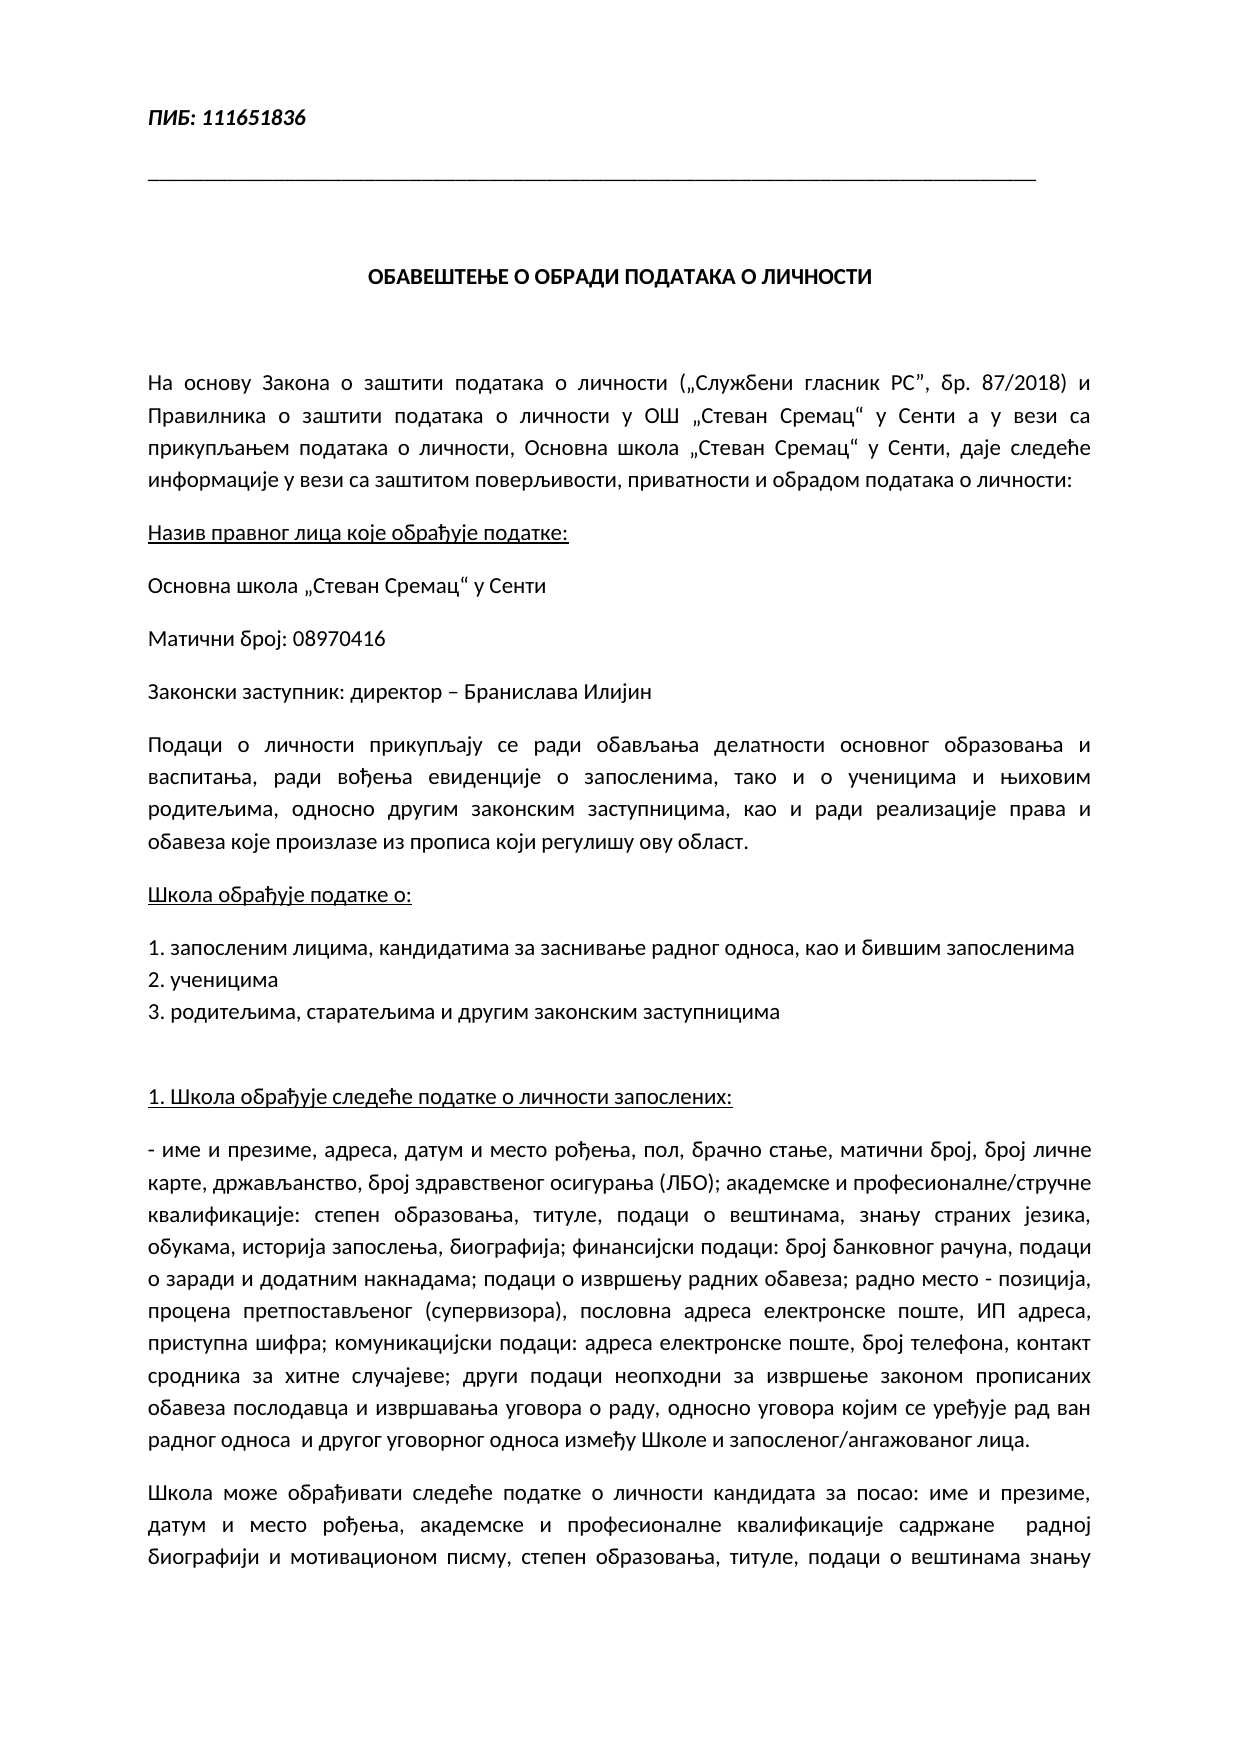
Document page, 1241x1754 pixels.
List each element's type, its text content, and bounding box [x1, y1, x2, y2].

text ОБАВЕШТЕЊЕ О ОБРАДИ ПОДАТАКА О ЛИЧНОСТИ [148, 262, 1093, 291]
text На основу Закона о заштити података о личности („Службени гласник РС”, бр. 87/2018) и Правилника о заштити података о личности у ОШ „Стеван Сремац“ у Сенти а у вези са прикупљањем података о личности, Основна школа „Стеван Сремац“ у Сенти, даје следеће информације у вези са заштитом поверљивости, приватности и обрадом података о личности: [148, 368, 1093, 493]
text Школа обрађује податке о: [148, 880, 1093, 908]
text Основна школа „Стеван Сремац“ у Сенти [148, 571, 1093, 599]
text ______________________________________________________________________________ [148, 156, 1093, 184]
text Матични број: 08970416 [148, 624, 1093, 652]
text Назив правног лица које обрађује податке: [148, 518, 1093, 546]
text - име и презиме, адреса, датум и место рођења, пол, брачно стање, матични број, број личне карте, држављанство, број здравственог осигурања (ЛБО); академске и професионалне/стручне квалификације: степен образовања, титуле, подаци о вештинама, знању страних језика, обукама, историја запослења, биографија; финансијски подаци: број банковног рачуна, подаци о заради и додатним накнадама; подаци о извршењу радних обавеза; радно место - позиција, процена претпостављеног (супервизора), пословна адреса електронске поште, ИП адреса, приступна шифра; комуникацијски подаци: адреса електронске поште, број телефона, контакт сродника за хитне случајеве; други подаци неопходни за извршење законом прописаних обавеза послодавца и извршавања уговора о раду, односно уговора којим се уређује рад ван радног односа и другог уговорног односа између Школе и запосленог/ангажованог лица. [148, 1135, 1093, 1453]
text 3. родитељима, старатељима и другим законским заступницима [148, 997, 1093, 1025]
text Законски заступник: директор – Бранислава Илијин [148, 677, 1093, 705]
text 1. Школа обрађује следеће податке о личности запослених: [148, 1082, 1093, 1110]
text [148, 1478, 1093, 1571]
text Подаци о личности прикупљају се ради обављања делатности основног образовања и васпитања, ради вођења евиденције о запосленима, тако и о ученицима и њиховим родитељима, односно другим законским заступницима, као и ради реализације права и обавеза које произлазе из прописа који регулишу ову област. [148, 730, 1093, 855]
text 1. запосленим лицима, кандидатима за заснивање радног односа, као и бившим запосленима [148, 933, 1093, 961]
text 2. ученицима [148, 965, 1093, 993]
text ПИБ: 111651836 [148, 103, 1093, 131]
